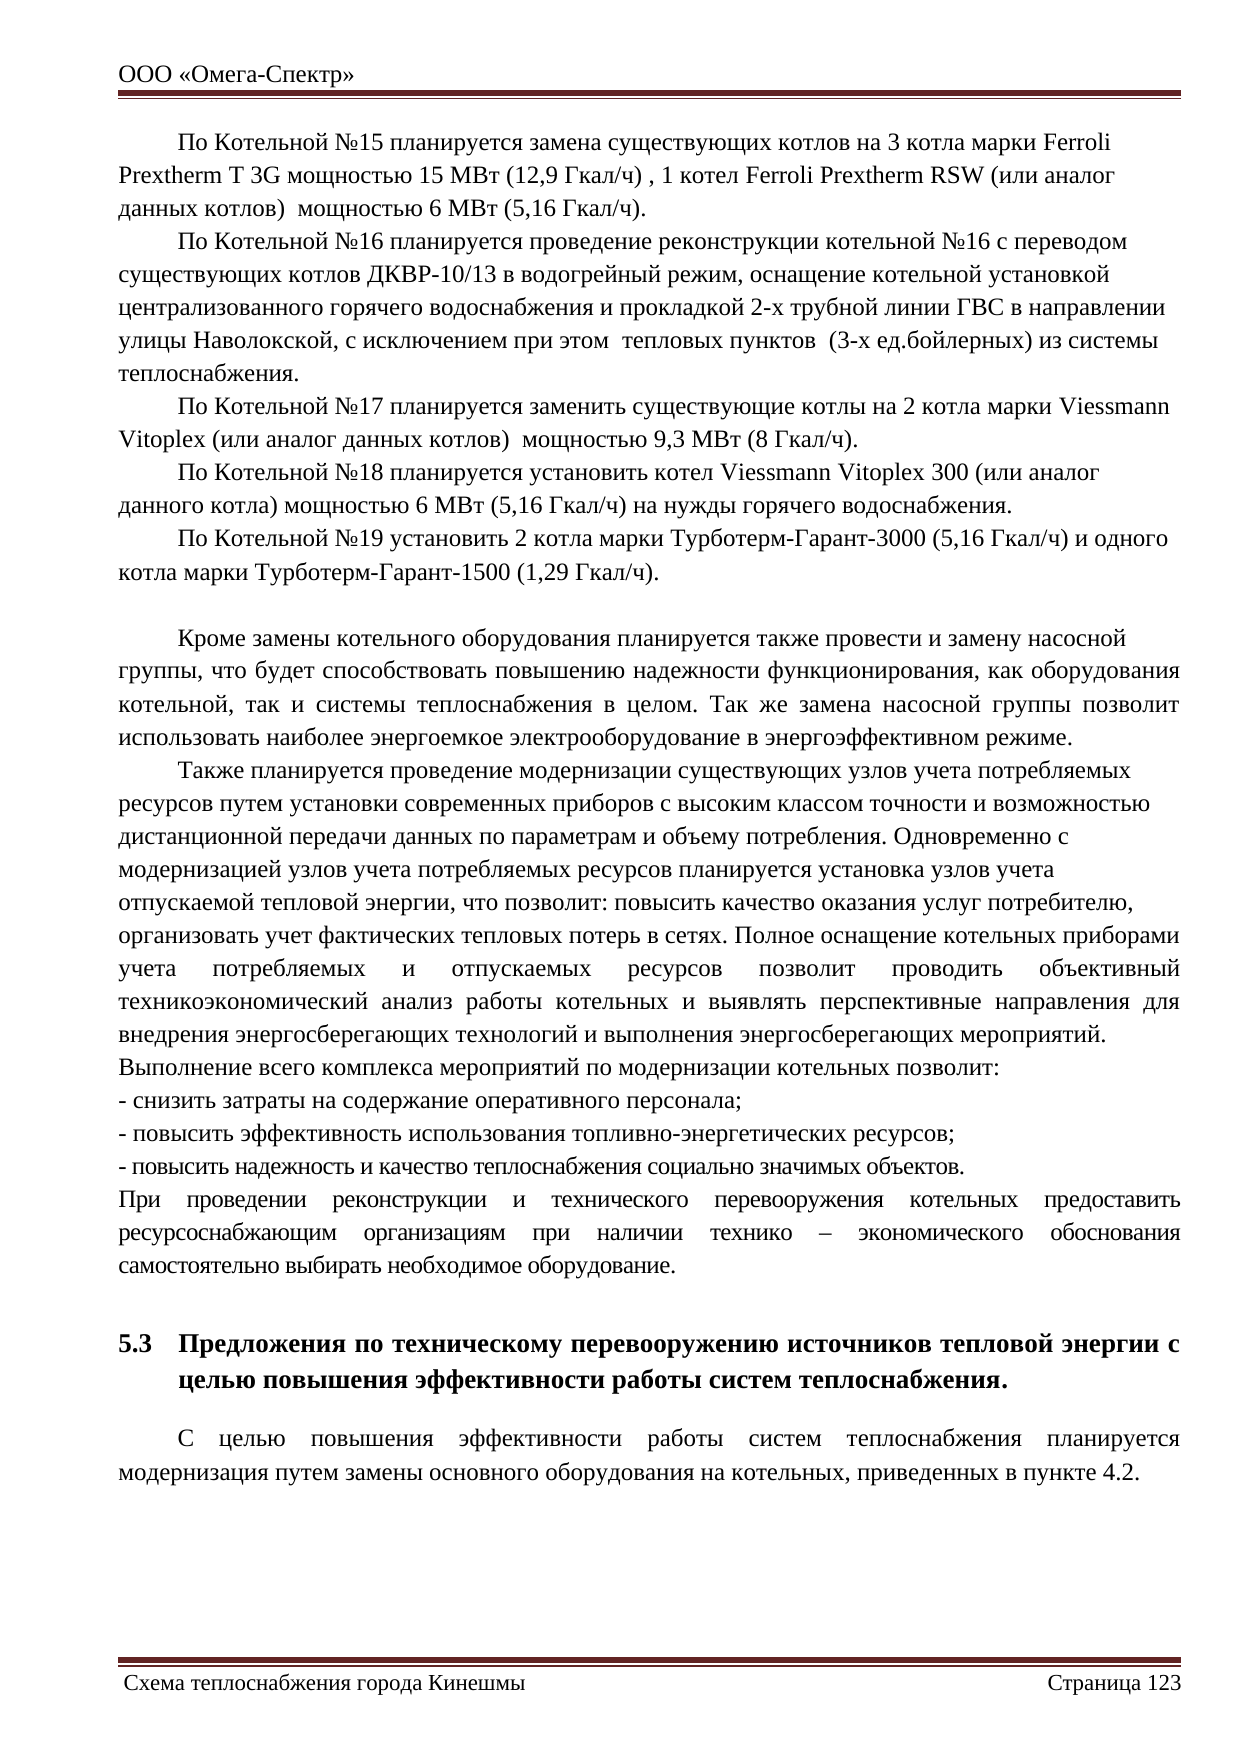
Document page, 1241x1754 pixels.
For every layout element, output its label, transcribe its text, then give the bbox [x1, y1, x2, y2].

text Выполнение всего комплекса мероприятий по модернизации котельных позволит: [118, 1052, 1181, 1081]
text По Котельной №17 планируется заменить существующие котлы на 2 котла марки Viessmann Vitoplex (или аналог данных котлов) мощностью 9,3 МВт (8 Гкал/ч). [118, 391, 1181, 453]
text дистанционной передачи данных по параметрам и объему потребления. Одновременно с [118, 821, 1181, 849]
text При проведении реконструкции и технического перевооружения котельных предоставить ресурсоснабжающим организациям при наличии технико – экономического обоснования самостоятельно выбирать необходимое оборудование. [118, 1184, 1181, 1279]
text модернизацией узлов учета потребляемых ресурсов планируется установка узлов учета [118, 854, 1181, 882]
text отпускаемой тепловой энергии, что позволит: повысить качество оказания услуг потребителю, [118, 887, 1181, 916]
text - повысить надежность и качество теплоснабжения социально значимых объектов. [118, 1151, 1181, 1180]
text - повысить эффективность использования топливно-энергетических ресурсов; [118, 1118, 1181, 1147]
text По Котельной №15 планируется замена существующих котлов на 3 котла марки Ferroli Prextherm T 3G мощностью 15 МВт (12,9 Гкал/ч) , 1 котел Ferroli Prextherm RSW (или аналог данных котлов) мощностью 6 МВт (5,16 Гкал/ч). [118, 127, 1181, 222]
text Кроме замены котельного оборудования планируется также провести и замену насосной [118, 623, 1181, 651]
text По Котельной №16 планируется проведение реконструкции котельной №16 с переводом существующих котлов ДКВР-10/13 в водогрейный режим, оснащение котельной установкой централизованного горячего водоснабжения и прокладкой 2-х трубной линии ГВС в направлении улицы Наволокской, с исключением при этом тепловых пунктов (3-х ед.бойлерных) из системы теплоснабжения. [118, 226, 1181, 387]
text - снизить затраты на содержание оперативного персонала; [118, 1085, 1181, 1114]
subtitle Предложения по техническому перевооружению источников тепловой энергии с целью повышения эффективности работы систем теплоснабжения. [118, 1327, 1181, 1394]
text По Котельной №18 планируется установить котел Viessmann Vitoplex 300 (или аналог данного котла) мощностью 6 МВт (5,16 Гкал/ч) на нужды горячего водоснабжения. [118, 457, 1181, 519]
text группы, что будет способствовать повышению надежности функционирования, как оборудования котельной, так и системы теплоснабжения в целом. Так же замена насосной группы позволит использовать наиболее энергоемкое электрооборудование в энергоэффективном режиме. [118, 656, 1181, 750]
text По Котельной №19 установить 2 котла марки Турботерм-Гарант-3000 (5,16 Гкал/ч) и одного котла марки Турботерм-Гарант-1500 (1,29 Гкал/ч). [118, 523, 1181, 585]
text С целью повышения эффективности работы систем теплоснабжения планируется модернизация путем замены основного оборудования на котельных, приведенных в пункте 4.2. [118, 1423, 1181, 1485]
text организовать учет фактических тепловых потерь в сетях. Полное оснащение котельных приборами учета потребляемых и отпускаемых ресурсов позволит проводить объективный техникоэкономический анализ работы котельных и выявлять перспективные направления для внедрения энергосберегающих технологий и выполнения энергосберегающих мероприятий. [118, 920, 1181, 1048]
text Также планируется проведение модернизации существующих узлов учета потребляемых [118, 755, 1181, 783]
text ресурсов путем установки современных приборов с высоким классом точности и возможностью [118, 788, 1181, 816]
